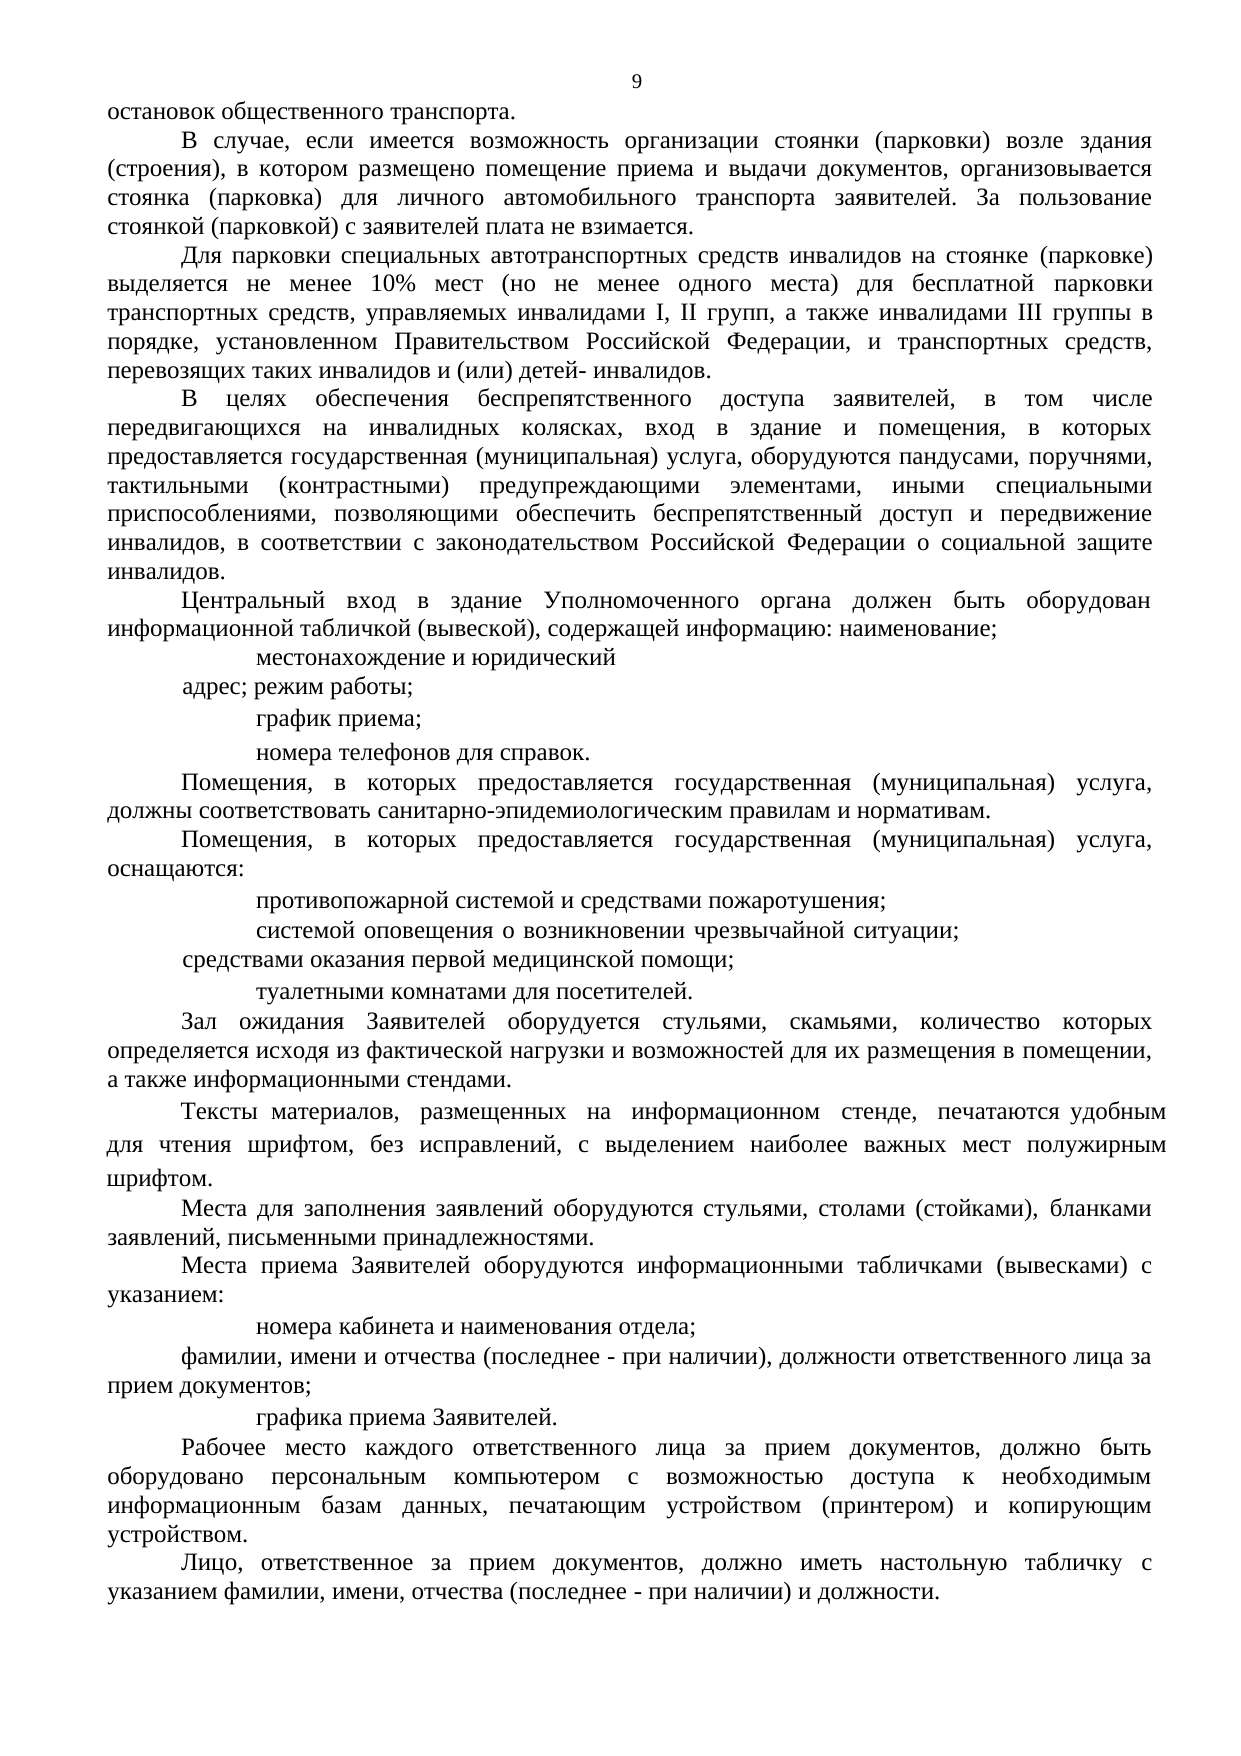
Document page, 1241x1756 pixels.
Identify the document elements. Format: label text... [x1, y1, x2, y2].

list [107, 96, 1152, 124]
text В целях обеспечения беспрепятственного доступа заявителей, в том числе передвигающихся на инвалидных колясках, вход в здание и помещения, в которых предоставляется государственная (муниципальная) услуга, оборудуются пандусами, поручнями, тактильными (контрастными) предупреждающими элементами, иными специальными приспособлениями, позволяющими обеспечить беспрепятственный доступ и передвижение инвалидов, в соответствии с законодательством Российской Федерации о социальной защите инвалидов. [107, 383, 1152, 585]
text фамилии, имени и отчества (последнее - при наличии), должности ответственного лица за прием документов; [107, 1341, 1152, 1399]
text Зал ожидания Заявителей оборудуется стульями, скамьями, количество которых определяется исходя из фактической нагрузки и возможностей для их размещения в помещении, а также информационными стендами. [107, 1006, 1152, 1092]
text Помещения, в которых предоставляется государственная (муниципальная) услуга, оснащаются: [107, 824, 1152, 882]
text номера телефонов для справок. [182, 733, 1167, 767]
text Рабочее место каждого ответственного лица за прием документов, должно быть оборудовано персональным компьютером с возможностью доступа к необходимым информационным базам данных, печатающим устройством (принтером) и копирующим устройством. [107, 1432, 1152, 1547]
text Помещения, в которых предоставляется государственная (муниципальная) услуга, должны соответствовать санитарно-эпидемиологическим правилам и нормативам. [107, 767, 1152, 824]
text Центральный вход в здание Уполномоченного органа должен быть оборудован информационной табличкой (вывеской), содержащей информацию: наименование; [107, 585, 1152, 642]
text туалетными комнатами для посетителей. [182, 973, 1167, 1006]
text Тексты материалов, размещенных на информационном стенде, печатаются удобным для чтения шрифтом, без исправлений, с выделением наиболее важных мест полужирным шрифтом. [106, 1092, 1167, 1193]
text Места для заполнения заявлений оборудуются стульями, столами (стойками), бланками заявлений, письменными принадлежностями. [107, 1193, 1152, 1250]
text Для парковки специальных автотранспортных средств инвалидов на стоянке (парковке) выделяется не менее 10% мест (но не менее одного места) для бесплатной парковки транспортных средств, управляемых инвалидами I, II групп, а также инвалидами III группы в порядке, установленном Правительством Российской Федерации, и транспортных средств, перевозящих таких инвалидов и (или) детей- инвалидов. [107, 240, 1153, 383]
text Лицо, ответственное за прием документов, должно иметь настольную табличку с указанием фамилии, имени, отчества (последнее - при наличии) и должности. [107, 1547, 1152, 1605]
text график приема; [182, 700, 1167, 733]
text номера кабинета и наименования отдела; [182, 1308, 1167, 1341]
text противопожарной системой и средствами пожаротушения; [182, 882, 1167, 915]
text графика приема Заявителей. [182, 1399, 1167, 1432]
text местонахождение и юридический адрес; режим работы; [182, 642, 658, 700]
text В случае, если имеется возможность организации стоянки (парковки) возле здания (строения), в котором размещено помещение приема и выдачи документов, организовывается стоянка (парковка) для личного автомобильного транспорта заявителей. За пользование стоянкой (парковкой) с заявителей плата не взимается. [107, 125, 1152, 240]
text Места приема Заявителей оборудуются информационными табличками (вывесками) с указанием: [107, 1250, 1152, 1308]
text системой оповещения о возникновении чрезвычайной ситуации; средствами оказания первой медицинской помощи; [182, 915, 960, 973]
